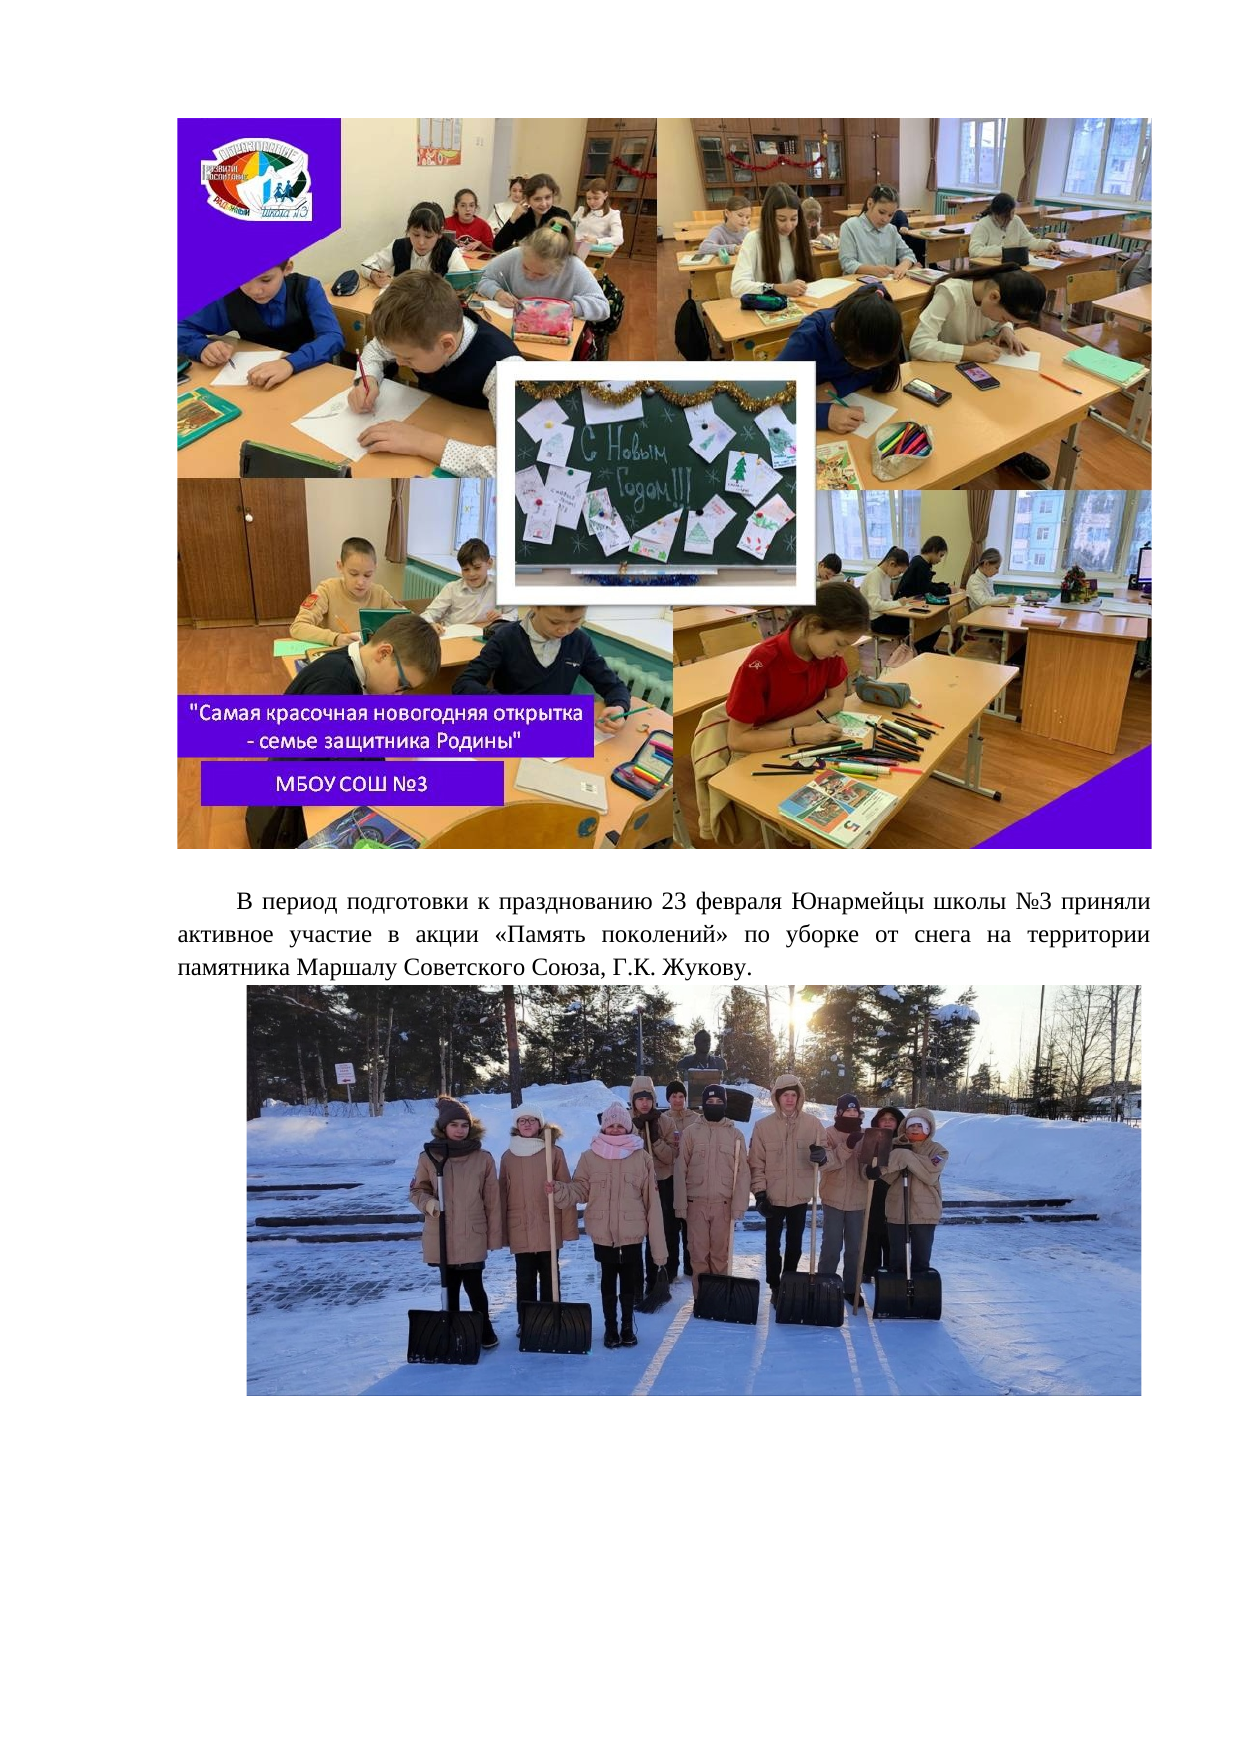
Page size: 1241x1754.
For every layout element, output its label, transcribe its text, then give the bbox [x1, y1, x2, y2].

picture [246, 985, 1142, 1396]
text В период подготовки к празднованию 23 февраля Юнармейцы школы №3 приняли активное участие в акции «Память поколений» по уборке от снега на территории памятника Маршалу Советского Союза, Г.К. Жукову. [177, 886, 1152, 981]
picture [177, 118, 1152, 849]
